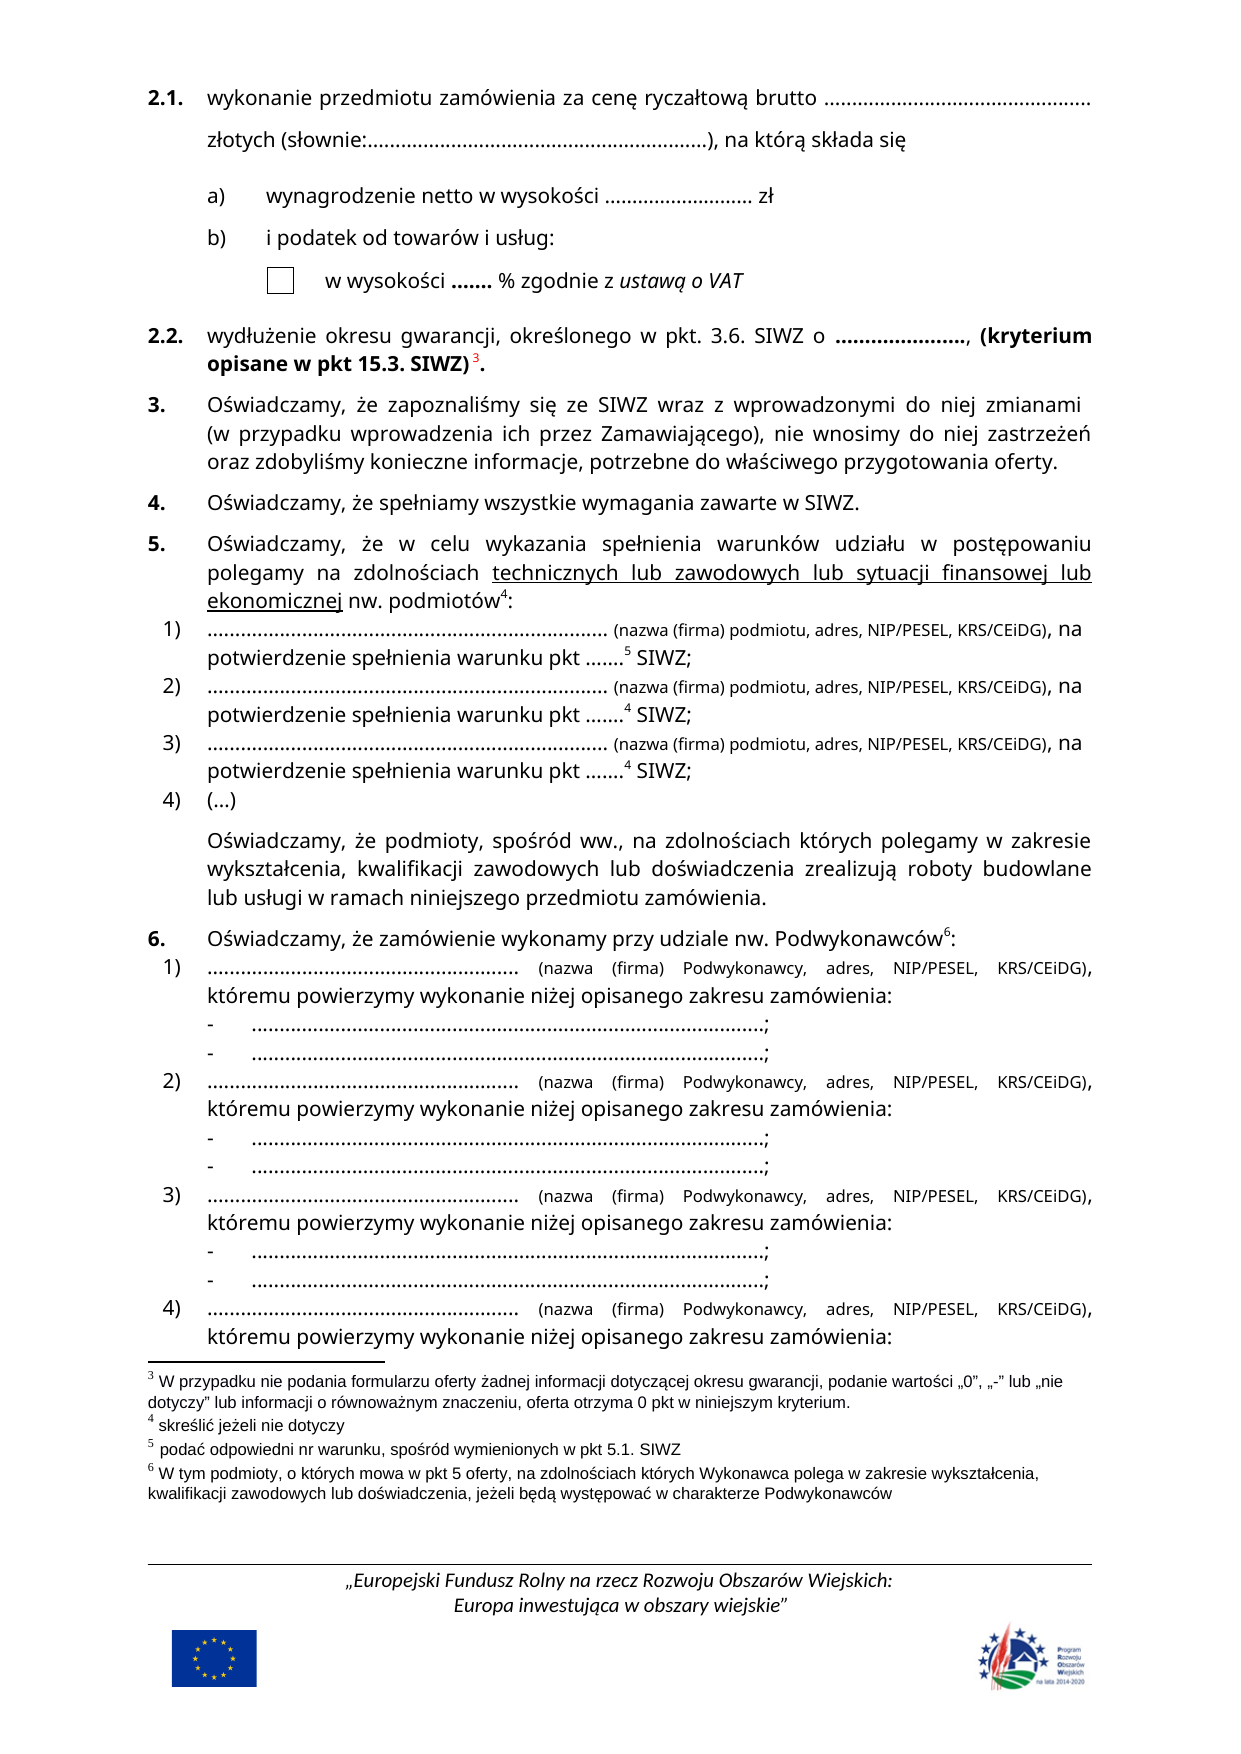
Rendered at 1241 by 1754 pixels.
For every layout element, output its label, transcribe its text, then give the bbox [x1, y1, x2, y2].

text w wysokości ……. % zgodnie z ustawą o VAT [266, 266, 1092, 294]
list ........................................................................ (nazwa (firma) podmiotu, adres, NIP/PESEL, KRS/CEiDG), na potwierdzenie spełnienia warunku pkt …….4 SIWZ; [162, 671, 1092, 728]
text 2.2. wydłużenie okresu gwarancji, określonego w pkt. 3.6. SIWZ o …………………., (kryterium opisane w pkt 15.3. SIWZ) . [148, 321, 1092, 378]
text - ............................................................................................; [207, 1265, 1092, 1293]
text - ............................................................................................; [207, 1237, 1092, 1265]
text 2.1. wykonanie przedmiotu zamówienia za cenę ryczałtową brutto ................................................ złotych (słownie:.............................................................), na którą składa się [148, 83, 1092, 154]
picture [171, 1630, 257, 1687]
text Oświadczamy, że podmioty, spośród ww., na zdolnościach których polegamy w zakresie wykształcenia, kwalifikacji zawodowych lub doświadczenia zrealizują roboty budowlane lub usługi w ramach niniejszego przedmiotu zamówienia. [207, 826, 1092, 911]
list (…) [162, 785, 1092, 813]
text 1) ........................................................ (nazwa (firma) Podwykonawcy, adres, NIP/PESEL, KRS/CEiDG), któremu powierzymy wykonanie niżej opisanego zakresu zamówienia: [162, 952, 1092, 1009]
text 2) ........................................................ (nazwa (firma) Podwykonawcy, adres, NIP/PESEL, KRS/CEiDG), któremu powierzymy wykonanie niżej opisanego zakresu zamówienia: [162, 1066, 1092, 1123]
text 4) ........................................................ (nazwa (firma) Podwykonawcy, adres, NIP/PESEL, KRS/CEiDG), któremu powierzymy wykonanie niżej opisanego zakresu zamówienia: [162, 1293, 1092, 1350]
text 3. Oświadczamy, że zapoznaliśmy się ze SIWZ wraz z wprowadzonymi do niej zmianami (w przypadku wprowadzenia ich przez Zamawiającego), nie wnosimy do niej zastrzeżeń oraz zdobyliśmy konieczne informacje, potrzebne do właściwego przygotowania oferty. [148, 390, 1092, 476]
list ........................................................................ (nazwa (firma) podmiotu, adres, NIP/PESEL, KRS/CEiDG), na potwierdzenie spełnienia warunku pkt ……. SIWZ; [162, 614, 1092, 671]
picture [973, 1618, 1093, 1697]
list wynagrodzenie netto w wysokości ……………………… zł [207, 181, 1092, 209]
list i podatek od towarów i usług: [207, 223, 1092, 252]
text - ............................................................................................; [207, 1151, 1092, 1180]
text 6. Oświadczamy, że zamówienie wykonamy przy udziale nw. Podwykonawców: [148, 924, 1092, 952]
list ........................................................................ (nazwa (firma) podmiotu, adres, NIP/PESEL, KRS/CEiDG), na potwierdzenie spełnienia warunku pkt …….4 SIWZ; [162, 728, 1092, 785]
text 4. Oświadczamy, że spełniamy wszystkie wymagania zawarte w SIWZ. [148, 488, 1092, 517]
text 3) ........................................................ (nazwa (firma) Podwykonawcy, adres, NIP/PESEL, KRS/CEiDG), któremu powierzymy wykonanie niżej opisanego zakresu zamówienia: [162, 1180, 1092, 1237]
text - ............................................................................................; [207, 1009, 1092, 1038]
text - ............................................................................................; [207, 1123, 1092, 1151]
text - ............................................................................................; [207, 1038, 1092, 1066]
text 5. Oświadczamy, że w celu wykazania spełnienia warunków udziału w postępowaniu polegamy na zdolnościach technicznych lub zawodowych lub sytuacji finansowej lub ekonomicznej nw. podmiotów: [148, 529, 1092, 614]
